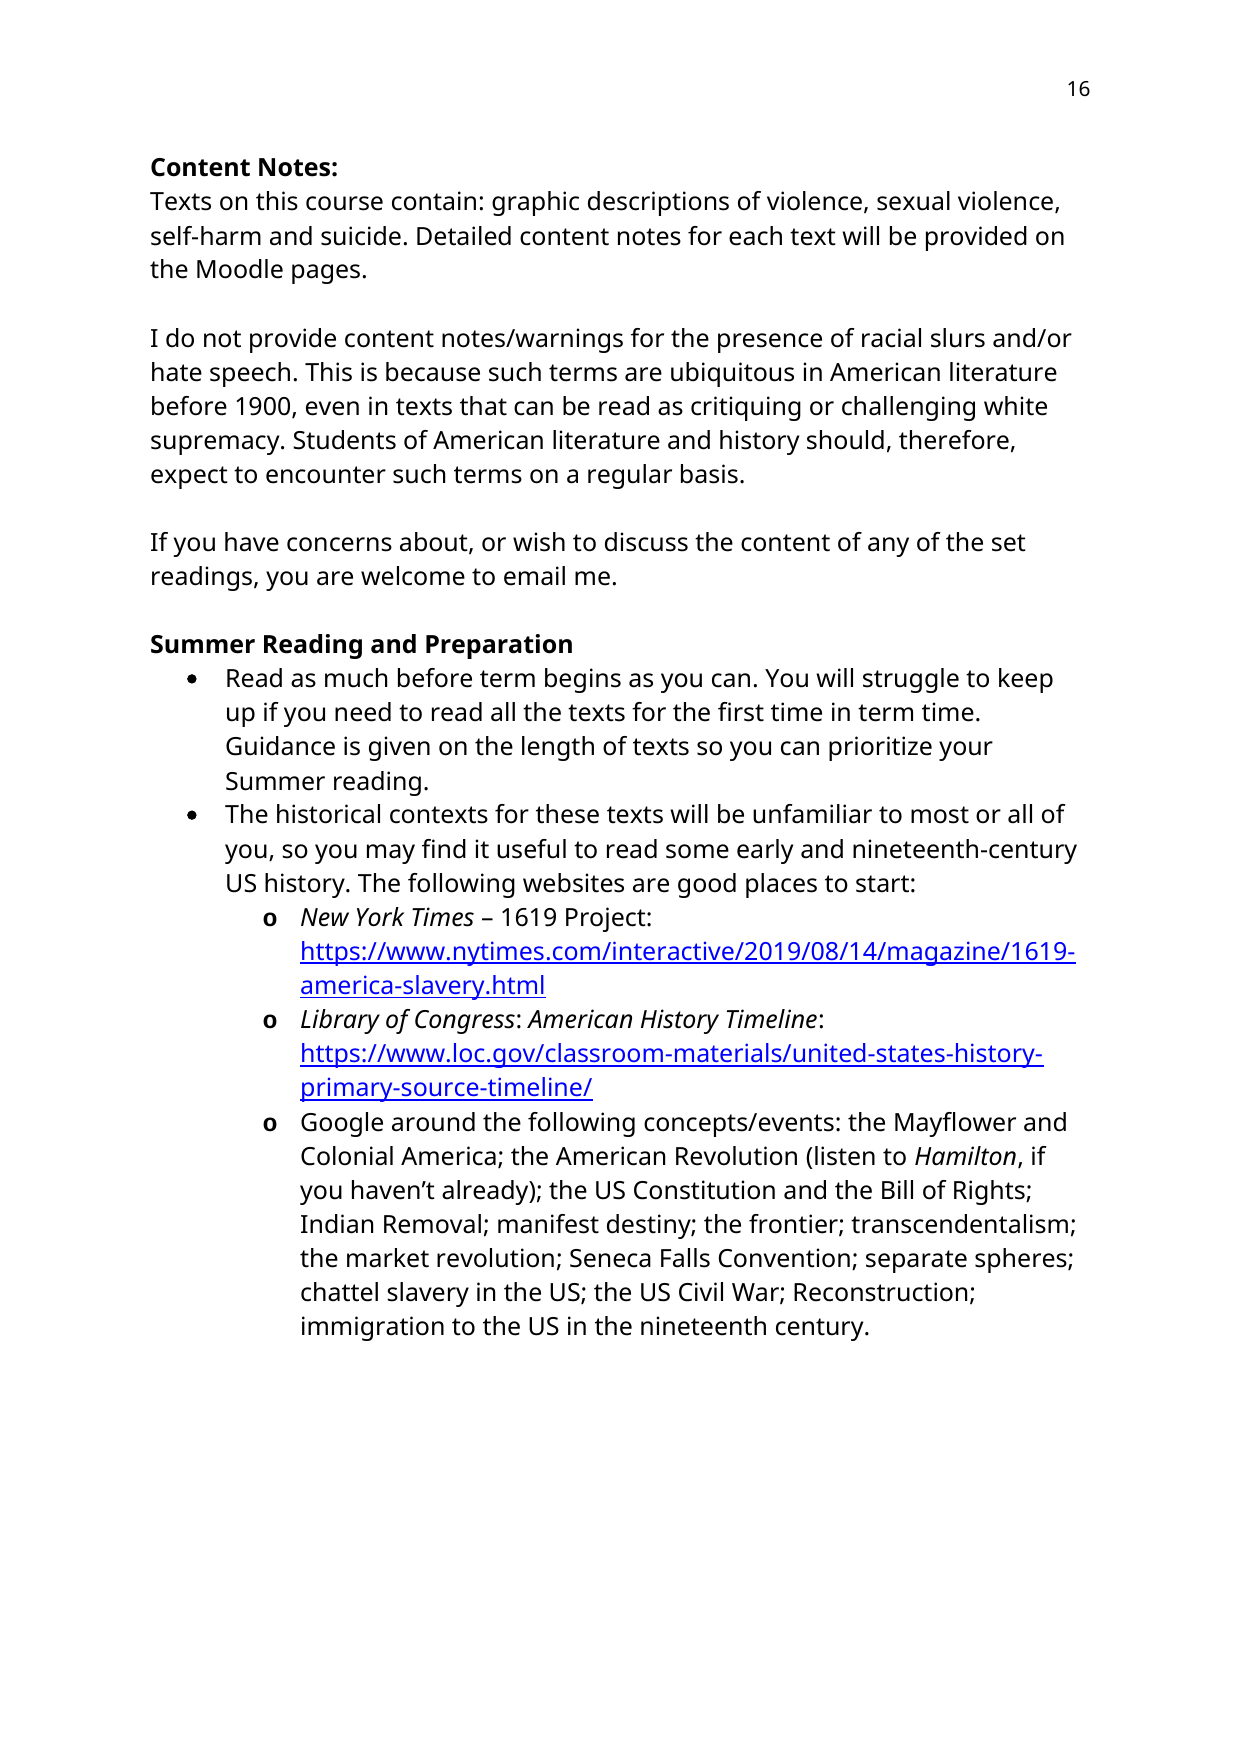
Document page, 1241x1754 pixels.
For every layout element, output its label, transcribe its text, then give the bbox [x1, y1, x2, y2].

list New York Times – 1619 Project: https://www.nytimes.com/interactive/2019/08/14/magazine/1619-america-slavery.html [262, 899, 1090, 1002]
list Read as much before term begins as you can. You will struggle to keep up if you need to read all the texts for the first time in term time. Guidance is given on the length of texts so you can prioritize your Summer reading. [187, 661, 1090, 797]
text Content Notes: [150, 150, 1090, 184]
text I do not provide content notes/warnings for the presence of racial slurs and/or hate speech. This is because such terms are ubiquitous in American literature before 1900, even in texts that can be read as critiquing or challenging white supremacy. Students of American literature and history should, therefore, expect to encounter such terms on a regular basis. [150, 320, 1090, 491]
list Google around the following concepts/events: the Mayflower and Colonial America; the American Revolution (listen to Hamilton, if you haven’t already); the US Constitution and the Bill of Rights; Indian Removal; manifest destiny; the frontier; transcendentalism; the market revolution; Seneca Falls Convention; separate spheres; chattel slavery in the US; the US Civil War; Reconstruction; immigration to the US in the nineteenth century. [262, 1104, 1090, 1343]
text Summer Reading and Preparation [150, 627, 1090, 661]
list The historical contexts for these texts will be unfamiliar to most or all of you, so you may find it useful to read some early and nineteenth-century US history. The following websites are good places to start: [187, 797, 1090, 899]
text Texts on this course contain: graphic descriptions of violence, sexual violence, self-harm and suicide. Detailed content notes for each text will be provided on the Moodle pages. [150, 184, 1090, 286]
text If you have concerns about, or wish to discuss the content of any of the set readings, you are welcome to email me. [150, 525, 1090, 593]
list Library of Congress: American History Timeline: https://www.loc.gov/classroom-materials/united-states-history-primary-source-timeline/ [262, 1002, 1090, 1104]
